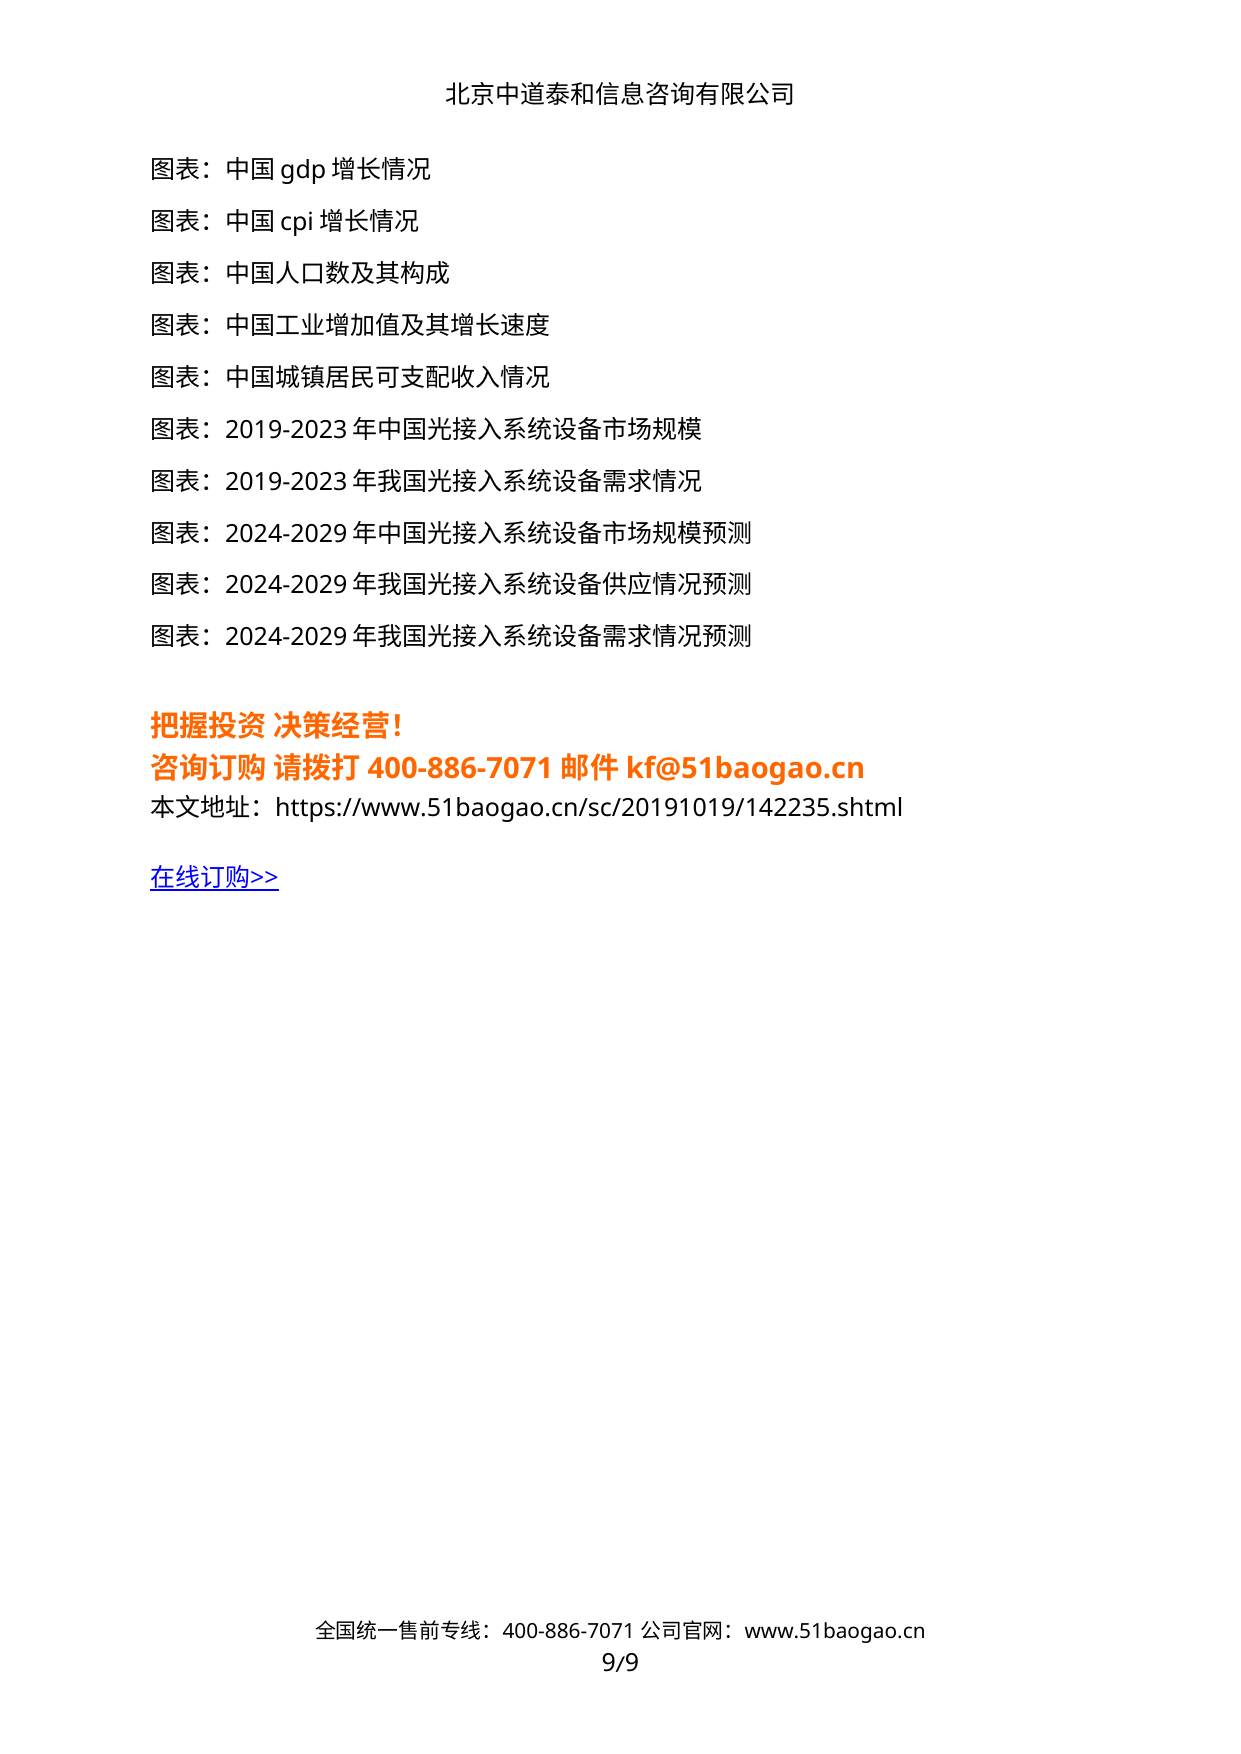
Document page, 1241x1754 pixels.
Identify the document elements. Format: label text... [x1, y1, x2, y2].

text 图表：2019-2023年中国光接入系统设备市场规模 [150, 409, 1090, 446]
text 图表：2024-2029年我国光接入系统设备需求情况预测 [150, 617, 1090, 653]
text 图表：中国gdp增长情况 [150, 150, 1090, 186]
text 图表：2024-2029年中国光接入系统设备市场规模预测 [150, 513, 1090, 549]
text 把握投资 决策经营！咨询订购 请拨打 400-886-7071 邮件 kf@51baogao.cn本文地址：https://www.51baogao.cn/sc/20191019/142235.shtml [150, 669, 1090, 824]
text 图表：中国cpi增长情况 [150, 202, 1090, 238]
text 图表：2019-2023年我国光接入系统设备需求情况 [150, 461, 1090, 497]
text 图表：2024-2029年我国光接入系统设备供应情况预测 [150, 565, 1090, 601]
text 图表：中国人口数及其构成 [150, 254, 1090, 290]
text 在线订购>> [150, 824, 1090, 894]
text 图表：中国工业增加值及其增长速度 [150, 306, 1090, 342]
text 图表：中国城镇居民可支配收入情况 [150, 357, 1090, 394]
